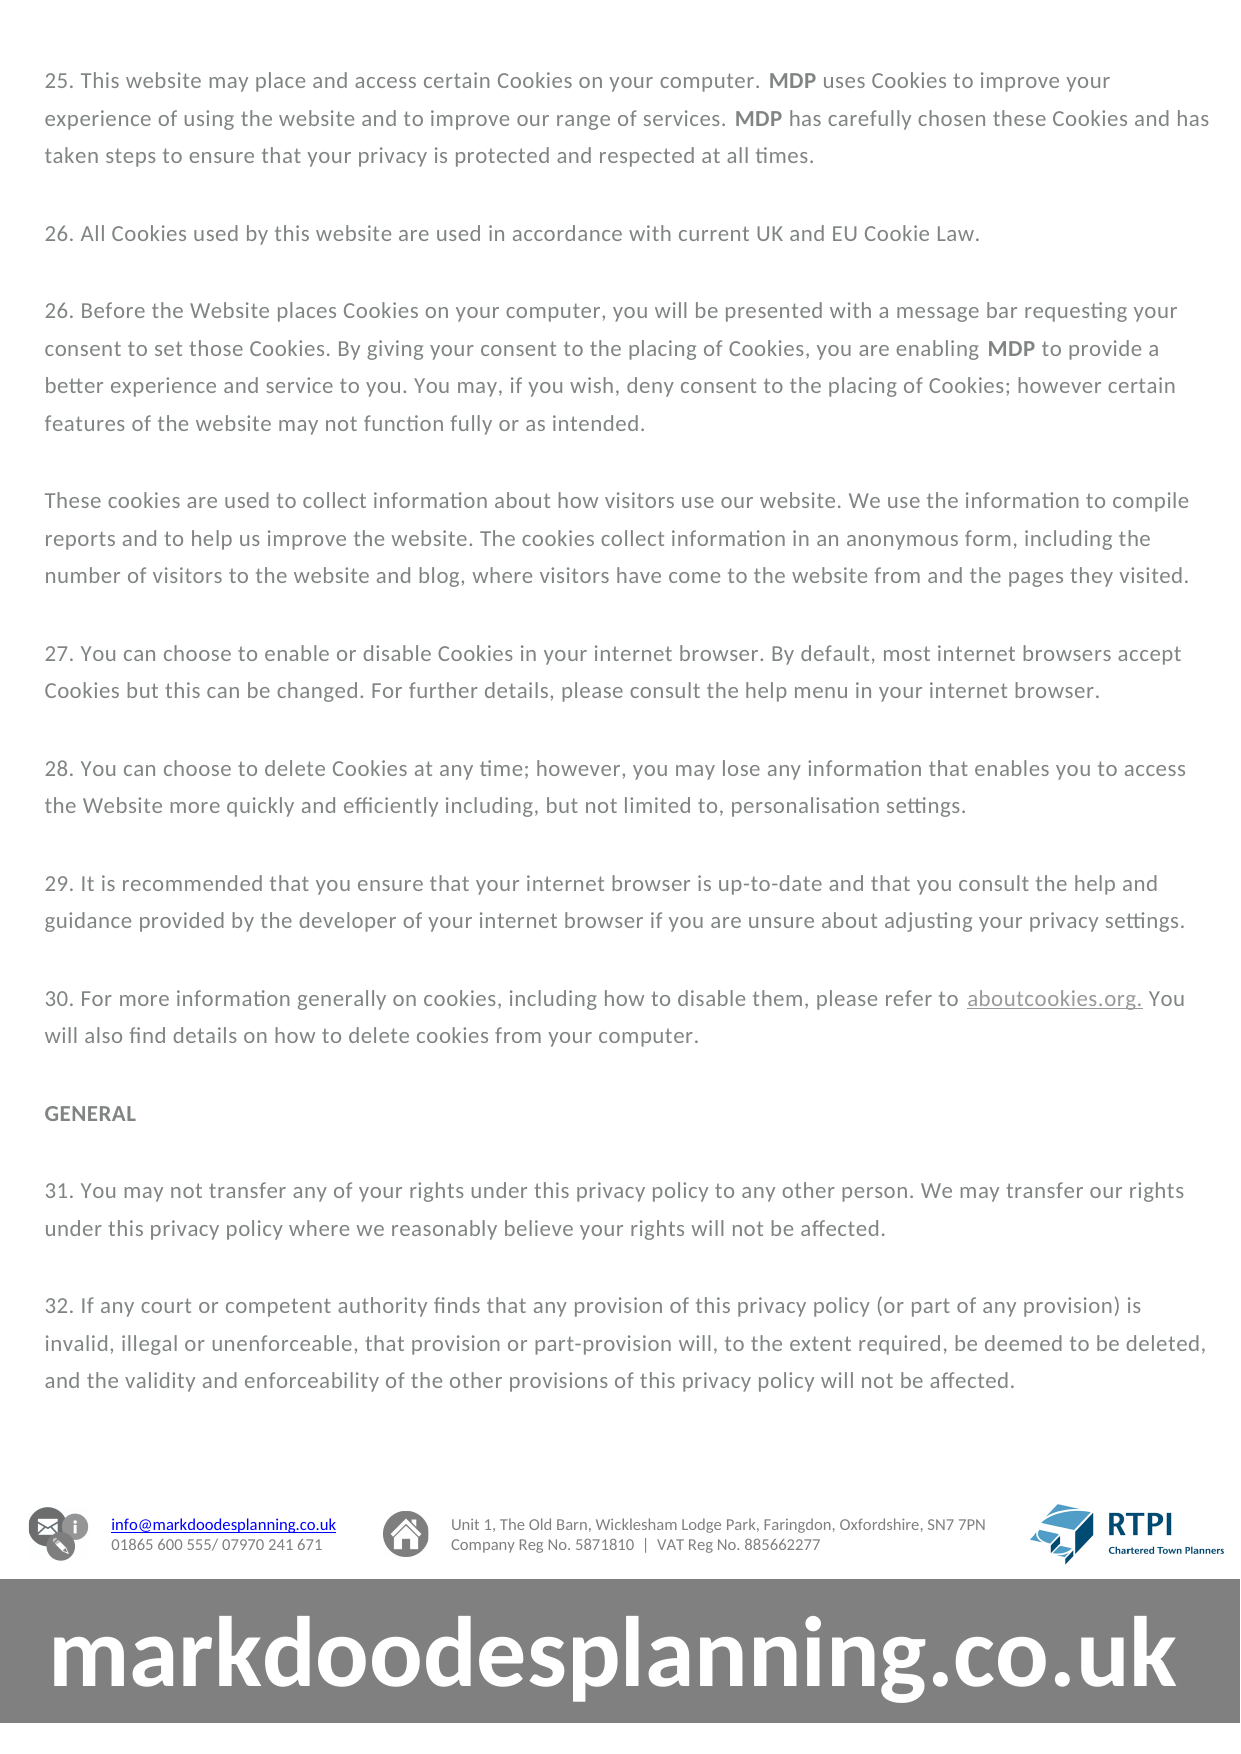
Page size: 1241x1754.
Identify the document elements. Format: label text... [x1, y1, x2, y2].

text 25. This website may place and access certain Cookies on your computer. MDP uses Cookies to improve your experience of using the website and to improve our range of services. MDP has carefully chosen these Cookies and has taken steps to ensure that your privacy is protected and respected at all times. [44, 57, 1211, 169]
text 30. For more information generally on cookies, including how to disable them, please refer to aboutcookies.org. You will also find details on how to delete cookies from your computer. [44, 974, 1211, 1049]
text 31. You may not transfer any of your rights under this privacy policy to any other person. We may transfer our rights under this privacy policy where we reasonably believe your rights will not be affected. [44, 1167, 1211, 1242]
text GENERAL [44, 1089, 1211, 1127]
text 32. If any court or competent authority finds that any provision of this privacy policy (or part of any provision) is invalid, illegal or unenforceable, that provision or part-provision will, to the extent required, be deemed to be deleted, and the validity and enforceability of the other provisions of this privacy policy will not be affected. [44, 1282, 1211, 1394]
picture [28, 1507, 89, 1562]
text 26. All Cookies used by this website are used in accordance with current UK and EU Cookie Law. [44, 209, 1211, 247]
text 27. You can choose to enable or disable Cookies in your internet browser. By default, most internet browsers accept Cookies but this can be changed. For further details, please consult the help menu in your internet browser. [44, 629, 1211, 704]
text 28. You can choose to delete Cookies at any time; however, you may lose any information that enables you to access the Website more quickly and efficiently including, but not limited to, personalisation settings. [44, 744, 1211, 819]
text 29. It is recommended that you ensure that your internet browser is up-to-date and that you consult the help and guidance provided by the developer of your internet browser if you are unsure about adjusting your privacy settings. [44, 859, 1211, 934]
text These cookies are used to collect information about how visitors use our website. We use the information to compile reports and to help us improve the website. The cookies collect information in an anonymous form, including the number of visitors to the website and blog, where visitors have come to the website from and the pages they visited. [44, 477, 1211, 589]
text 26. Before the Website places Cookies on your computer, you will be presented with a message bar requesting your consent to set those Cookies. By giving your consent to the placing of Cookies, you are enabling MDP to provide a better experience and service to you. You may, if you wish, deny consent to the placing of Cookies; however certain features of the website may not function fully or as intended. [44, 287, 1211, 437]
picture [1026, 1500, 1228, 1568]
picture [383, 1511, 429, 1557]
